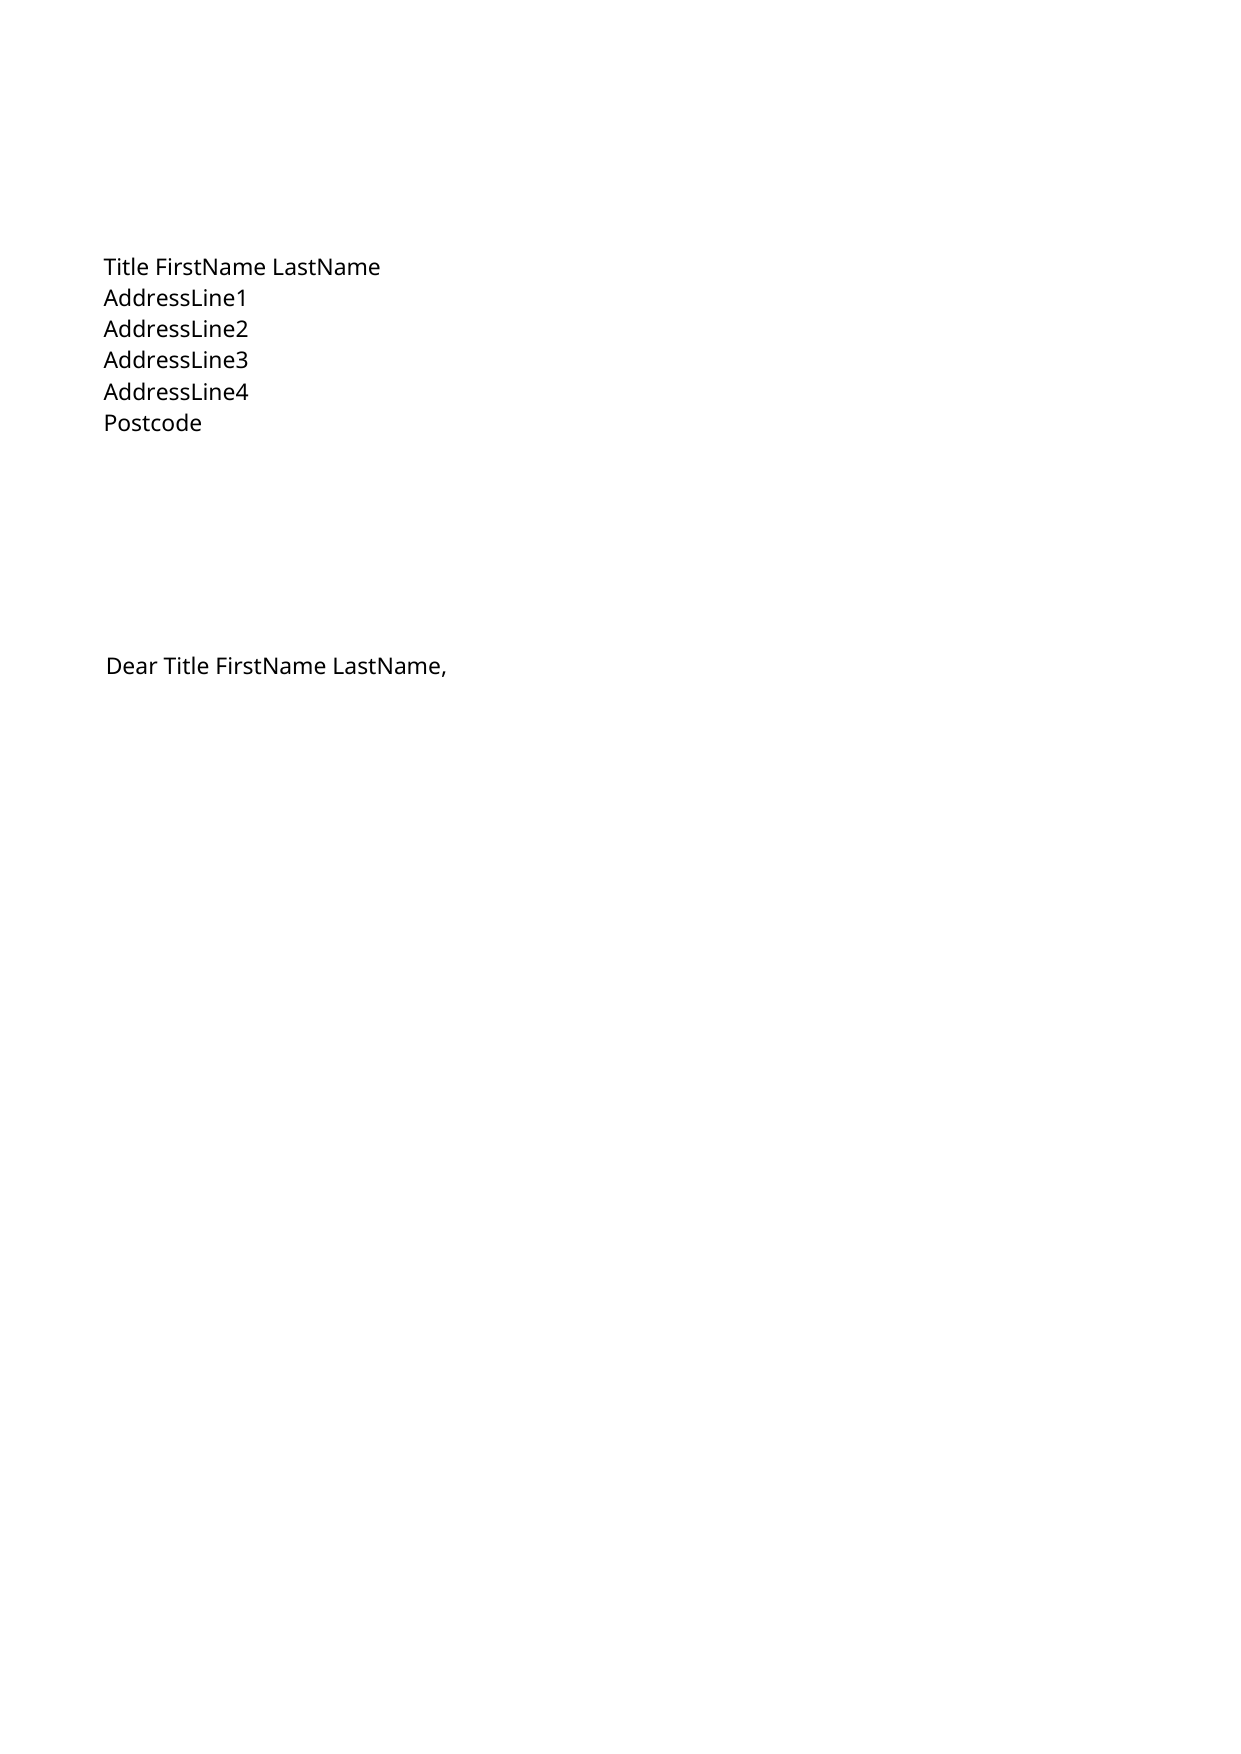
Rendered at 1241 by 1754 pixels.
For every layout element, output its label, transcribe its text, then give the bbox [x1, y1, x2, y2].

text Dear Title FirstName LastName, [106, 650, 1139, 681]
